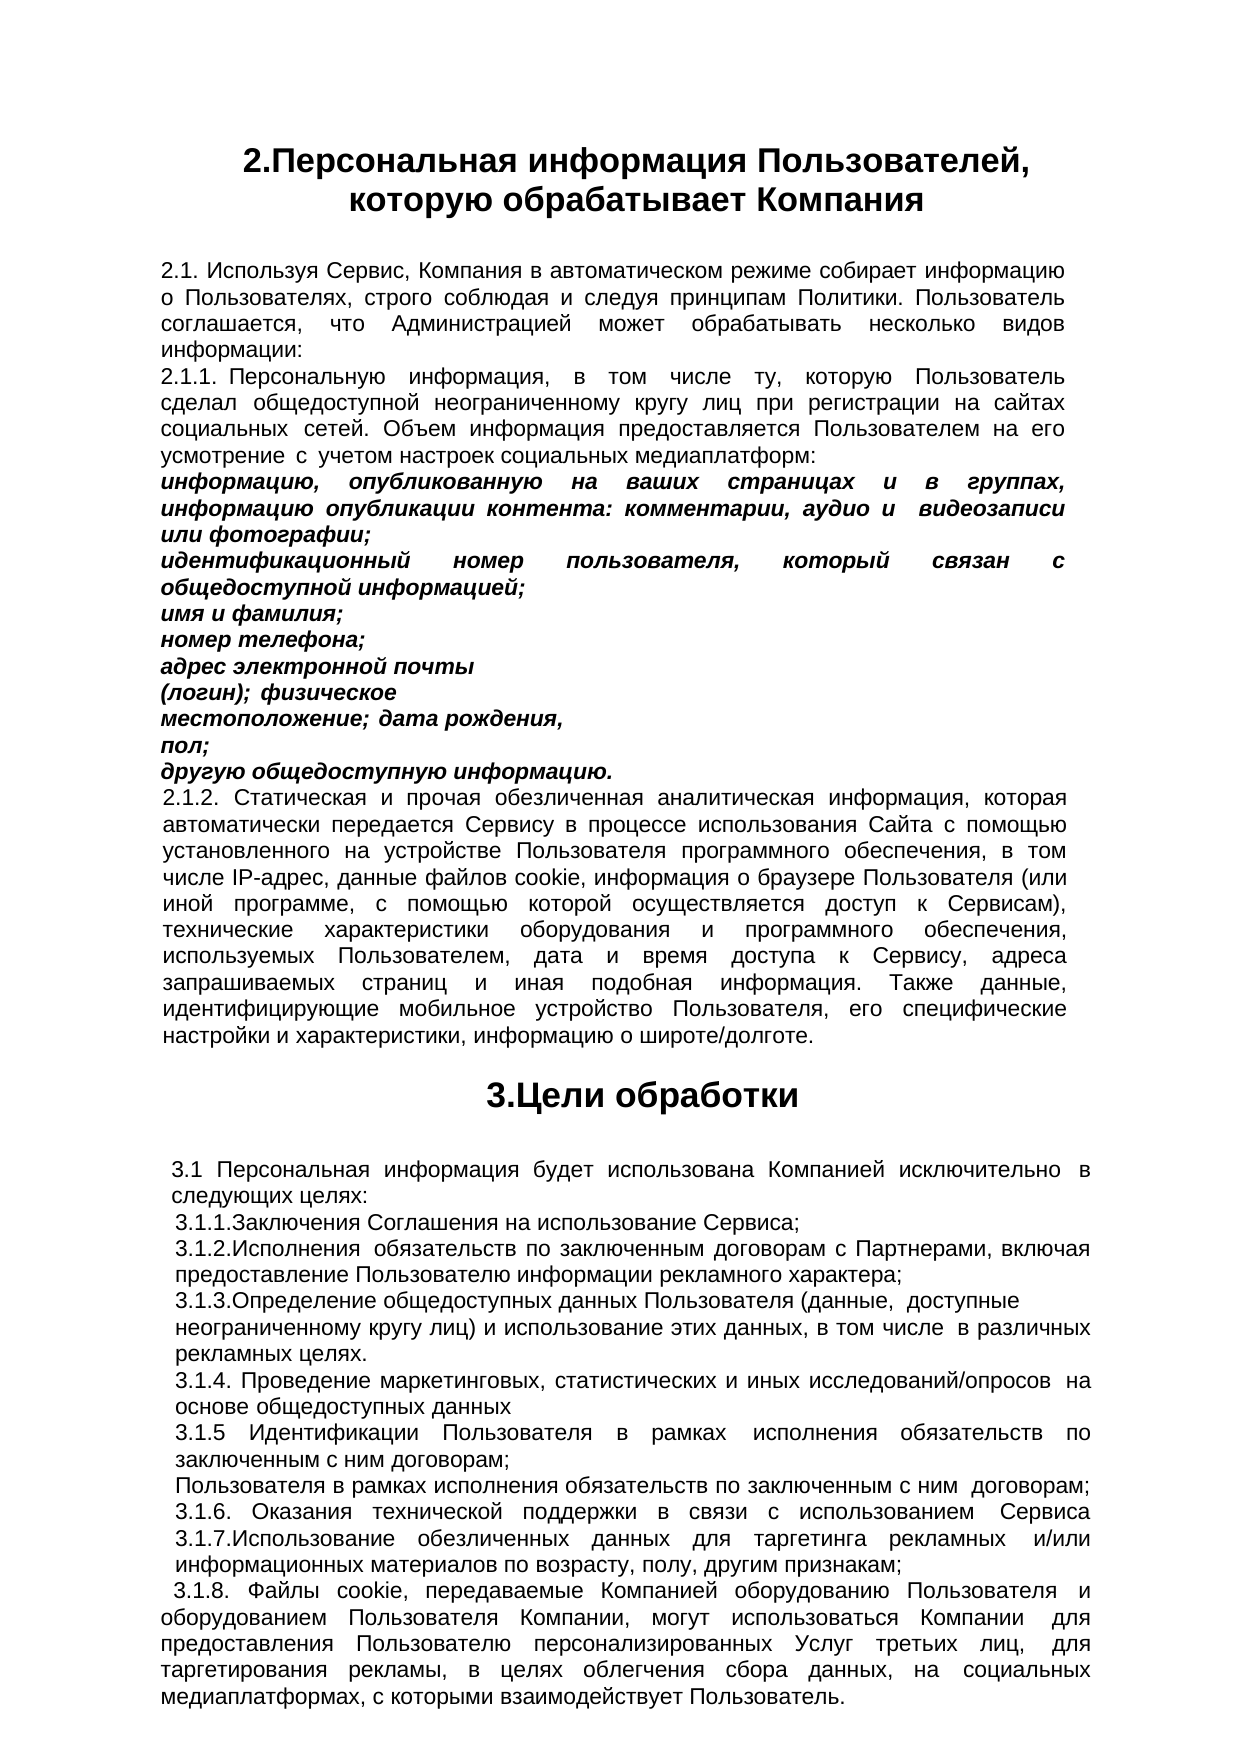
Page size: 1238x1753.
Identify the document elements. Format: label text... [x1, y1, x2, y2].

text другую общедоступную информацию. [160, 758, 1087, 784]
list Статическая и прочая обезличенная аналитическая информация, которая автоматически передается Сервису в процессе использования Сайта с помощью установленного на устройстве Пользователя программного обеспечения, в том числе IP-адрес, данные файлов cookie, информация о браузере Пользователя (или иной программе, с помощью которой осуществляется доступ к Сервисам), технические характеристики оборудования и программного обеспечения, используемых Пользователем, дата и время доступа к Сервису, адреса запрашиваемых страниц и иная подобная информация. Также данные, идентифицирующие мобильное устройство Пользователя, его специфические настройки и характеристики, информацию о широте/долготе. [162, 784, 1067, 1048]
text 3.1.2.Исполнения обязательств по заключенным договорам с Партнерами, включая предоставление Пользователю информации рекламного характера; [175, 1235, 1091, 1287]
text 3.Цели обработки [198, 1074, 1087, 1115]
list Персональную информация, в том числе ту, которую Пользователь сделал общедоступной неограниченному кругу лиц при регистрации на сайтах социальных сетей. Объем информация предоставляется Пользователем на его усмотрение с учетом настроек социальных медиаплатформ: [160, 363, 1065, 468]
text 3.1.5 Идентификации Пользователя в рамках исполнения обязательств по заключенным с ним договорам; [175, 1419, 1091, 1472]
text 2.Персональная информация Пользователей, которую обрабатывает Компания [185, 142, 1087, 219]
list Используя Сервис, Компания в автоматическом режиме собирает информацию о Пользователях, строго соблюдая и следуя принципам Политики. Пользователь соглашается, что Администрацией может обрабатывать несколько видов информации: [161, 257, 1065, 363]
text адрес электронной почты (логин); физическое местоположение; дата рождения, пол; [160, 653, 567, 758]
text неограниченному кругу лиц) и использование этих данных, в том числе в различных рекламных целях. [175, 1314, 1091, 1367]
text 3.1.4. Проведение маркетинговых, статистических и иных исследований/опросов на основе общедоступных данных [175, 1367, 1091, 1419]
text имя и фамилия; номер телефона; [160, 600, 406, 653]
text информацию, опубликованную на ваших страницах и в группах, информацию опубликации контента: комментарии, аудио и видеозаписи или фотографии; [160, 468, 1065, 547]
text 3.1.8. Файлы cookie, передаваемые Компанией оборудованию Пользователя и оборудованием Пользователя Компании, могут использоваться Компании для предоставления Пользователю персонализированных Услуг третьих лиц, для таргетирования рекламы, в целях облегчения сбора данных, на социальных медиаплатформах, с которыми взаимодействует Пользователь. [160, 1577, 1091, 1709]
text 3.1.3.Определение общедоступных данных Пользователя (данные, доступные [175, 1287, 1091, 1314]
list Персональная информация будет использована Компанией исключительно в следующих целях: [171, 1156, 1091, 1208]
text Пользователя в рамках исполнения обязательств по заключенным с ним договорам; 3.1.6. Оказания технической поддержки в связи с использованием Сервиса 3.1.7.Использование обезличенных данных для таргетинга рекламных и/или информационных материалов по возрасту, полу, другим признакам; [175, 1472, 1091, 1577]
text 3.1.1.Заключения Соглашения на использование Сервиса; [175, 1208, 1091, 1235]
text идентификационный номер пользователя, который связан с общедоступной информацией; [160, 547, 1065, 600]
